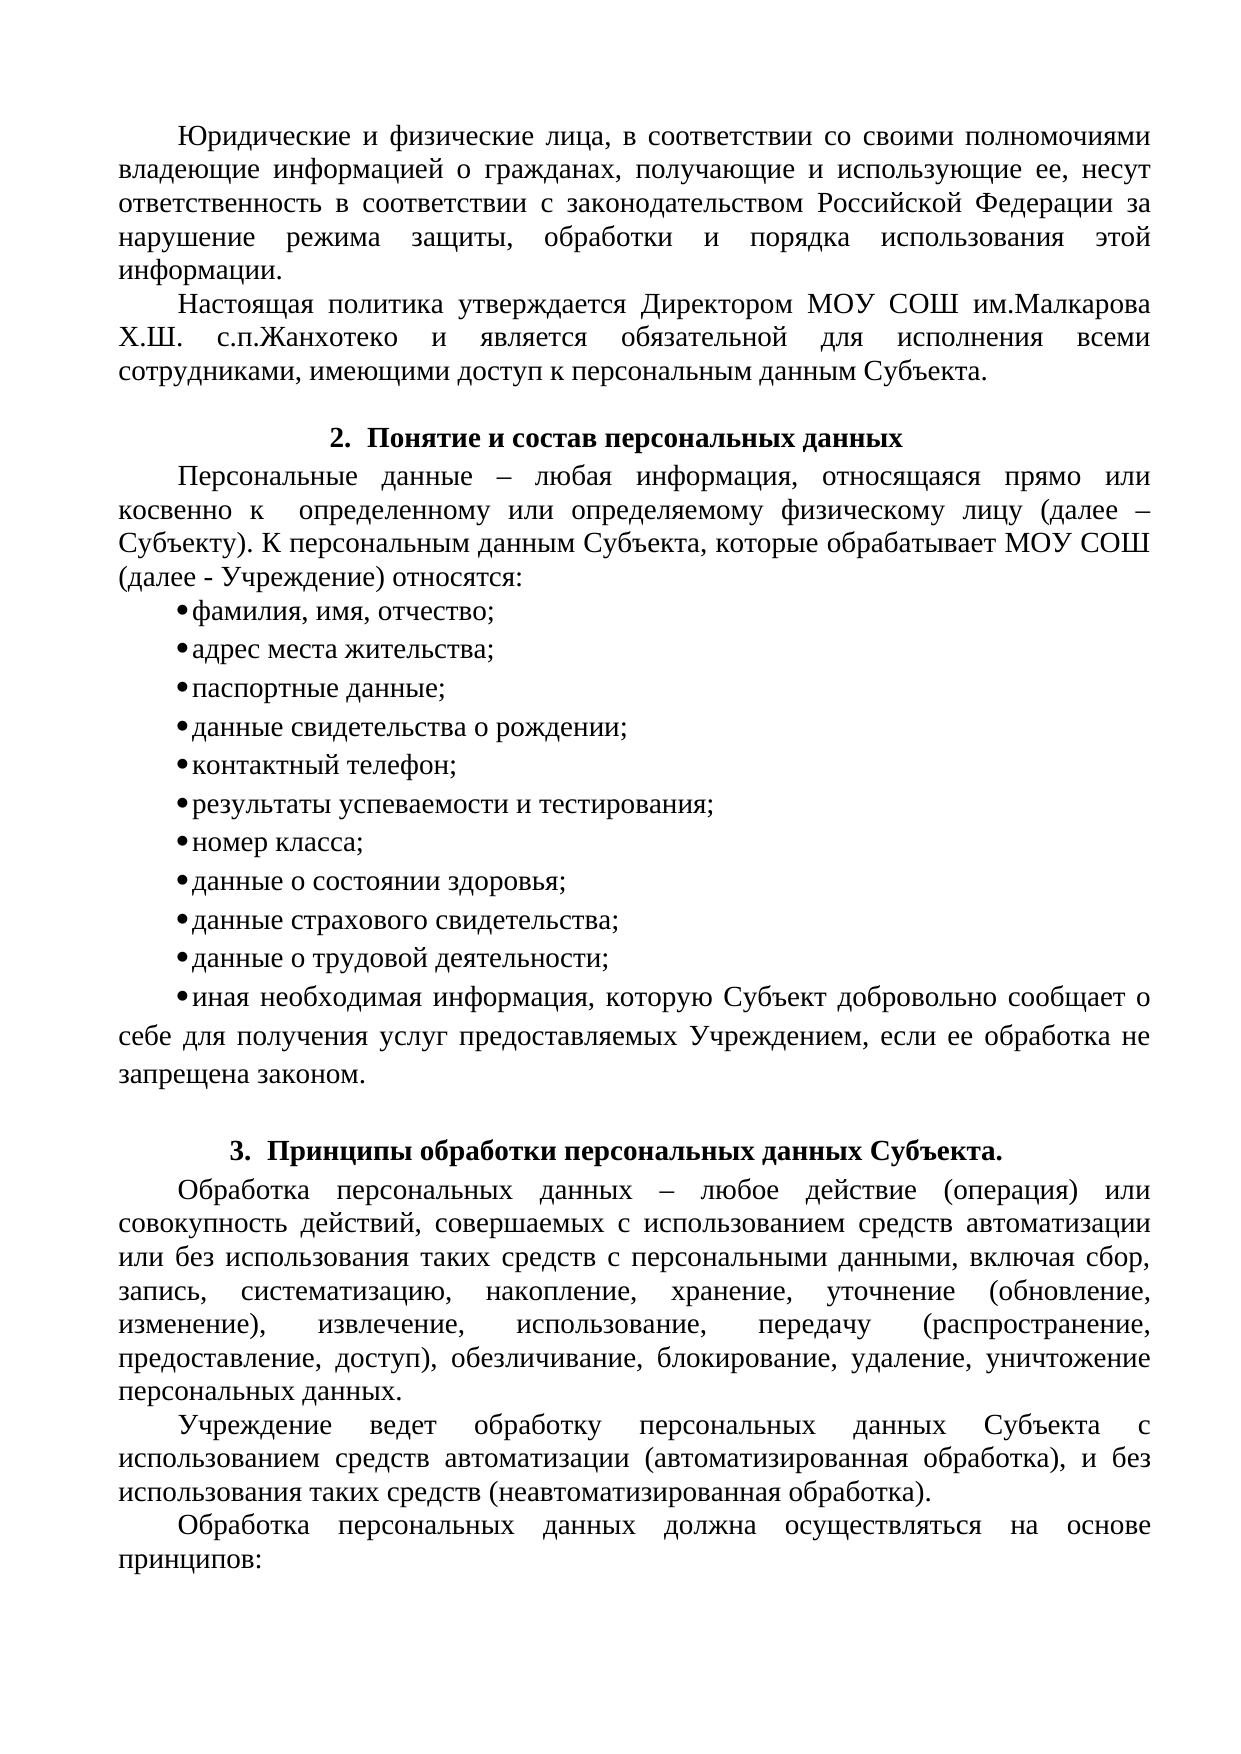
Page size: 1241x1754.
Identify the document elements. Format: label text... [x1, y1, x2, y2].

text Учреждение ведет обработку персональных данных Субъекта с использованием средств автоматизации (автоматизированная обработка), и без использования таких средств (неавтоматизированная обработка). [118, 1407, 1152, 1507]
list номер класса; [118, 824, 1152, 858]
list данные свидетельства о рождении; [118, 709, 1152, 742]
list результаты успеваемости и тестирования; [118, 786, 1152, 819]
list паспортные данные; [118, 670, 1152, 704]
text Юридические и физические лица, в соответствии со своими полномочиями владеющие информацией о гражданах, получающие и использующие ее, несут ответственность в соответствии с законодательством Российской Федерации за нарушение режима защиты, обработки и порядка использования этой информации. [118, 118, 1152, 286]
list данные страхового свидетельства; [118, 902, 1152, 936]
text Обработка персональных данных – любое действие (операция) или совокупность действий, совершаемых с использованием средств автоматизации или без использования таких средств с персональными данными, включая сбор, запись, систематизацию, накопление, хранение, уточнение (обновление, изменение), извлечение, использование, передачу (распространение, предоставление, доступ), обезличивание, блокирование, удаление, уничтожение персональных данных. [118, 1172, 1152, 1407]
list иная необходимая информация, которую Субъект добровольно сообщает о себе для получения услуг предоставляемых Учреждением, если ее обработка не запрещена законом. [118, 979, 1152, 1090]
list Понятие и состав персональных данных [81, 420, 1152, 453]
text Персональные данные – любая информация, относящаяся прямо или косвенно к определенному или определяемому физическому лицу (далее – Субъекту). К персональным данным Субъекта, которые обрабатывает МОУ СОШ (далее - Учреждение) относятся: [118, 458, 1152, 593]
text Настоящая политика утверждается Директором МОУ СОШ им.Малкарова Х.Ш. с.п.Жанхотеко и является обязательной для исполнения всеми сотрудниками, имеющими доступ к персональным данным Субъекта. [118, 286, 1152, 386]
list адрес места жительства; [118, 631, 1152, 665]
text Обработка персональных данных должна осуществляться на основе принципов: [118, 1507, 1152, 1574]
list фамилия, имя, отчество; [118, 593, 1152, 626]
list контактный телефон; [118, 747, 1152, 781]
list Принципы обработки персональных данных Субъекта. [81, 1133, 1152, 1167]
list данные о состоянии здоровья; [118, 863, 1152, 897]
list данные о трудовой деятельности; [118, 941, 1152, 974]
